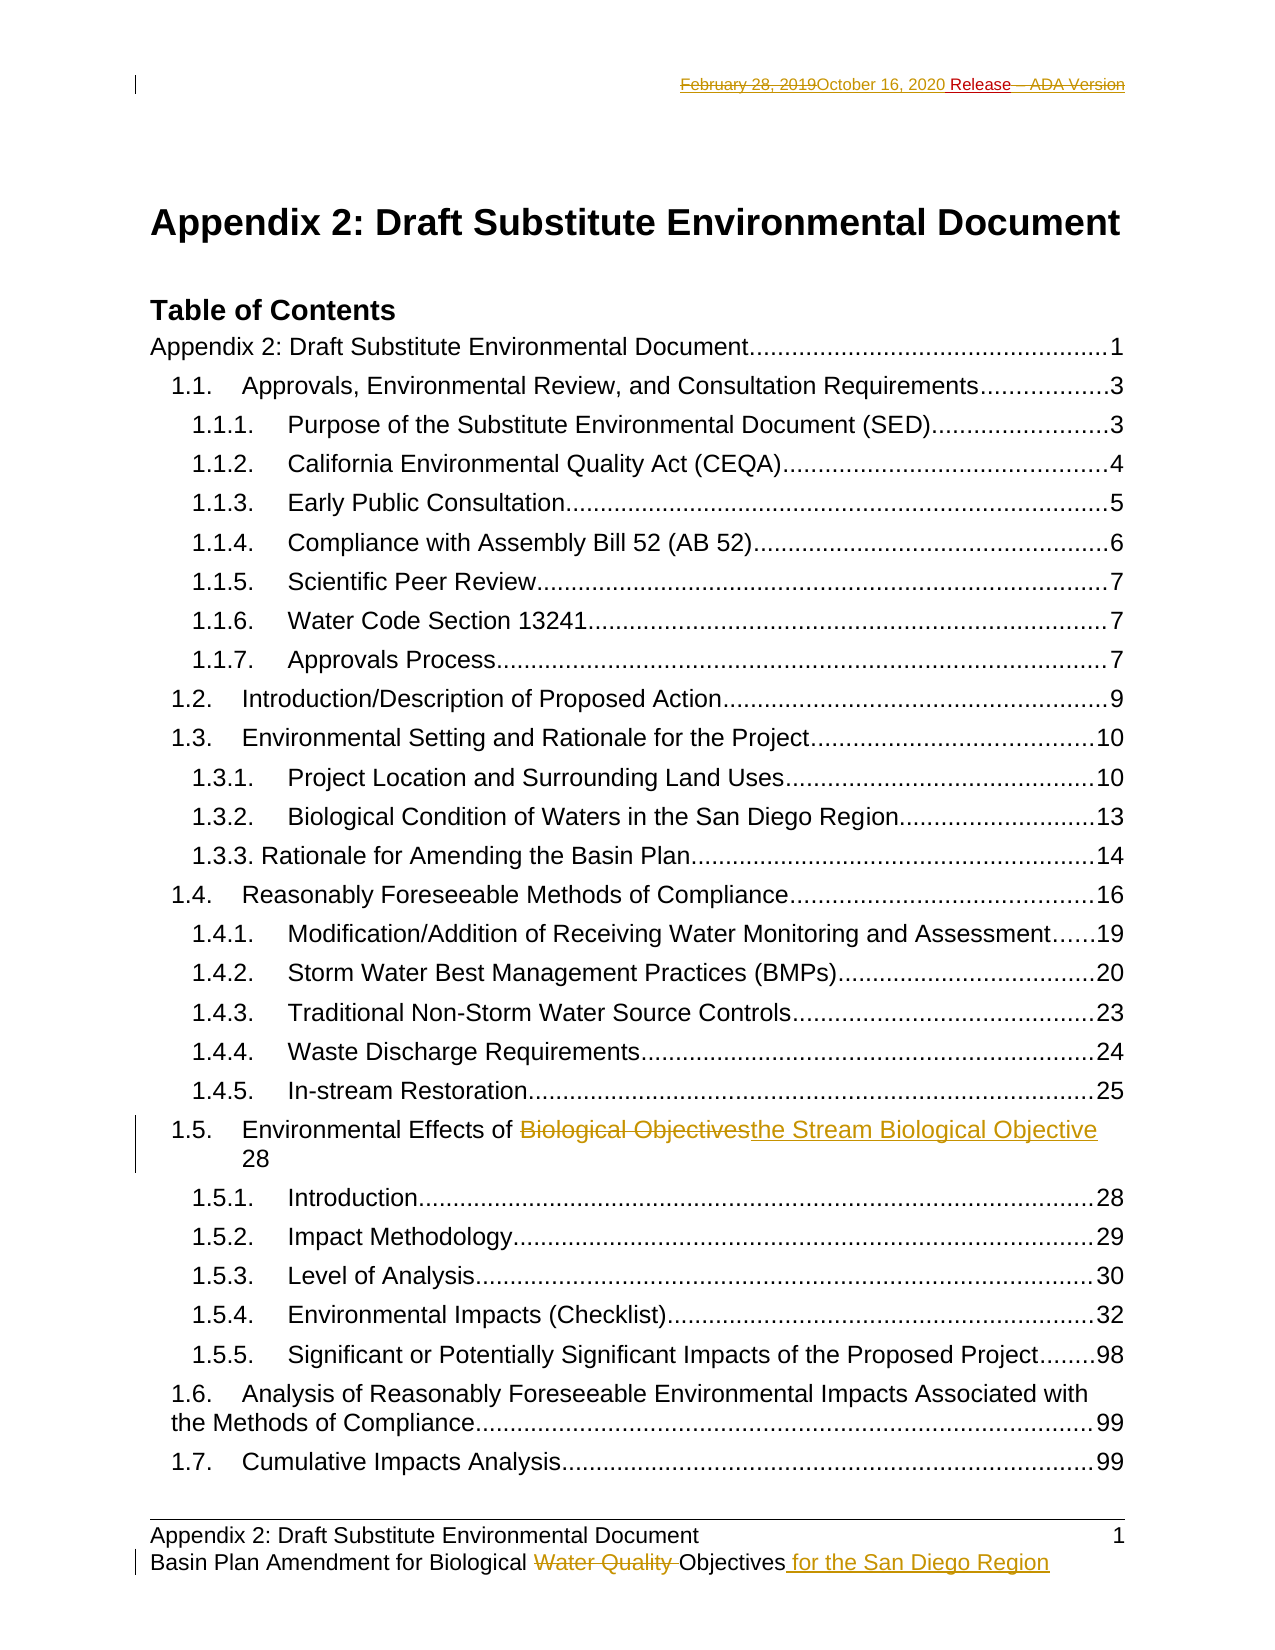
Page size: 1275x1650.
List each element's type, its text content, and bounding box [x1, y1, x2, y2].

subtitle Appendix 2: Draft Substitute Environmental Document [150, 200, 1125, 243]
